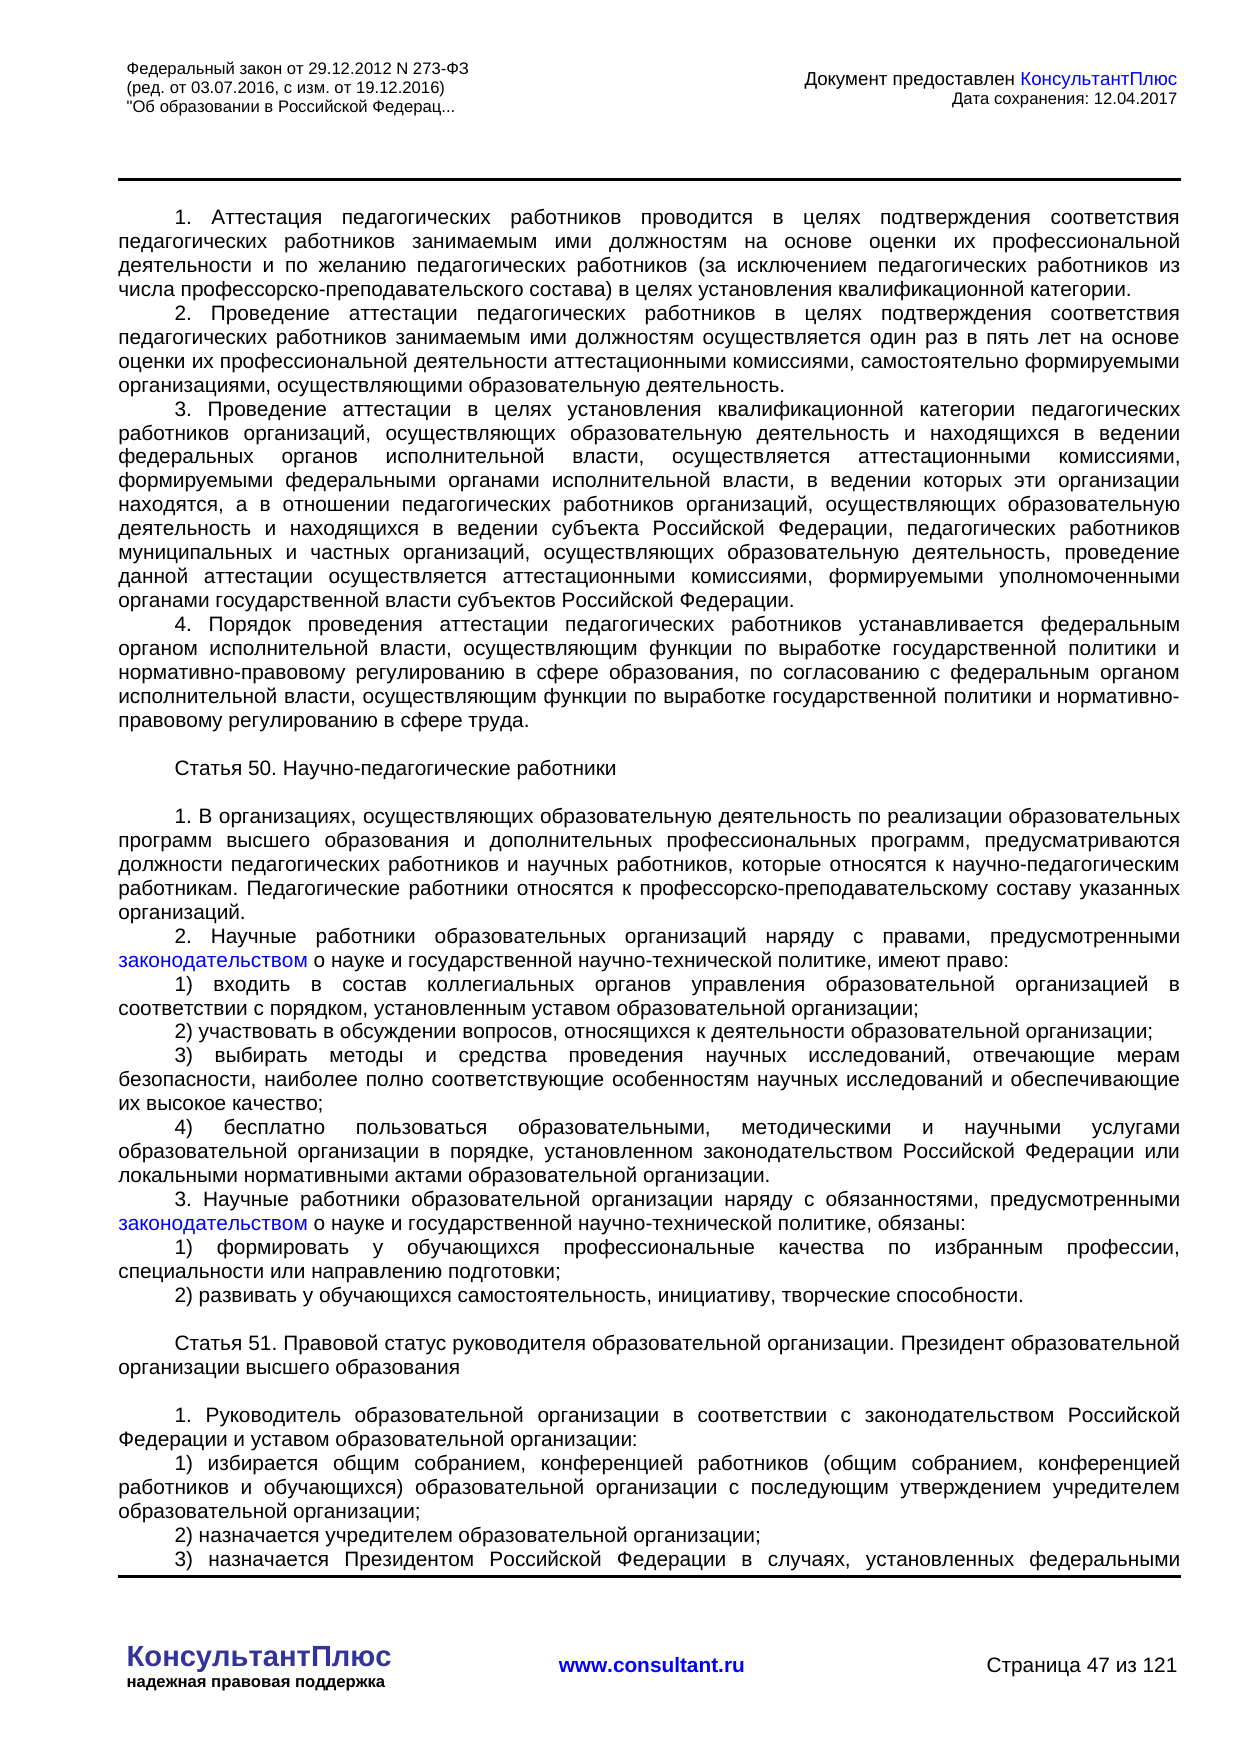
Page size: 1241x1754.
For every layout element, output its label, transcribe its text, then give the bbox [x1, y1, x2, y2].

text 1) входить в состав коллегиальных органов управления образовательной организацией в соответствии с порядком, установленным уставом образовательной организации; [118, 971, 1181, 1019]
text 2. Научные работники образовательных организаций наряду с правами, предусмотренными законодательством о науке и государственной научно-технической политике, имеют право: [118, 923, 1181, 971]
text 3. Проведение аттестации в целях установления квалификационной категории педагогических работников организаций, осуществляющих образовательную деятельность и находящихся в ведении федеральных органов исполнительной власти, осуществляется аттестационными комиссиями, формируемыми федеральными органами исполнительной власти, в ведении которых эти организации находятся, а в отношении педагогических работников организаций, осуществляющих образовательную деятельность и находящихся в ведении субъекта Российской Федерации, педагогических работников муниципальных и частных организаций, осуществляющих образовательную деятельность, проведение данной аттестации осуществляется аттестационными комиссиями, формируемыми уполномоченными органами государственной власти субъектов Российской Федерации. [118, 396, 1181, 612]
text 2) участвовать в обсуждении вопросов, относящихся к деятельности образовательной организации; [118, 1019, 1181, 1043]
text 2. Проведение аттестации педагогических работников в целях подтверждения соответствия педагогических работников занимаемым ими должностям осуществляется один раз в пять лет на основе оценки их профессиональной деятельности аттестационными комиссиями, самостоятельно формируемыми организациями, осуществляющими образовательную деятельность. [118, 301, 1181, 396]
text 2) назначается учредителем образовательной организации; [118, 1522, 1181, 1546]
text 2) развивать у обучающихся самостоятельность, инициативу, творческие способности. [118, 1283, 1181, 1307]
text 4) бесплатно пользоваться образовательными, методическими и научными услугами образовательной организации в порядке, установленном законодательством Российской Федерации или локальными нормативными актами образовательной организации. [118, 1115, 1181, 1187]
text 3) выбирать методы и средства проведения научных исследований, отвечающие мерам безопасности, наиболее полно соответствующие особенностям научных исследований и обеспечивающие их высокое качество; [118, 1043, 1181, 1115]
text 1. Аттестация педагогических работников проводится в целях подтверждения соответствия педагогических работников занимаемым ими должностям на основе оценки их профессиональной деятельности и по желанию педагогических работников (за исключением педагогических работников из числа профессорско-преподавательского состава) в целях установления квалификационной категории. [118, 205, 1181, 301]
text 4. Порядок проведения аттестации педагогических работников устанавливается федеральным органом исполнительной власти, осуществляющим функции по выработке государственной политики и нормативно-правовому регулированию в сфере образования, по согласованию с федеральным органом исполнительной власти, осуществляющим функции по выработке государственной политики и нормативно-правовому регулированию в сфере труда. [118, 612, 1181, 732]
text Статья 50. Научно-педагогические работники [118, 756, 1181, 780]
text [118, 1546, 1181, 1570]
text Статья 51. Правовой статус руководителя образовательной организации. Президент образовательной организации высшего образования [118, 1331, 1181, 1379]
text 1) формировать у обучающихся профессиональные качества по избранным профессии, специальности или направлению подготовки; [118, 1235, 1181, 1283]
text 1. Руководитель образовательной организации в соответствии с законодательством Российской Федерации и уставом образовательной организации: [118, 1403, 1181, 1451]
text 3. Научные работники образовательной организации наряду с обязанностями, предусмотренными законодательством о науке и государственной научно-технической политике, обязаны: [118, 1187, 1181, 1235]
text 1) избирается общим собранием, конференцией работников (общим собранием, конференцией работников и обучающихся) образовательной организации с последующим утверждением учредителем образовательной организации; [118, 1451, 1181, 1522]
text 1. В организациях, осуществляющих образовательную деятельность по реализации образовательных программ высшего образования и дополнительных профессиональных программ, предусматриваются должности педагогических работников и научных работников, которые относятся к научно-педагогическим работникам. Педагогические работники относятся к профессорско-преподавательскому составу указанных организаций. [118, 804, 1181, 923]
